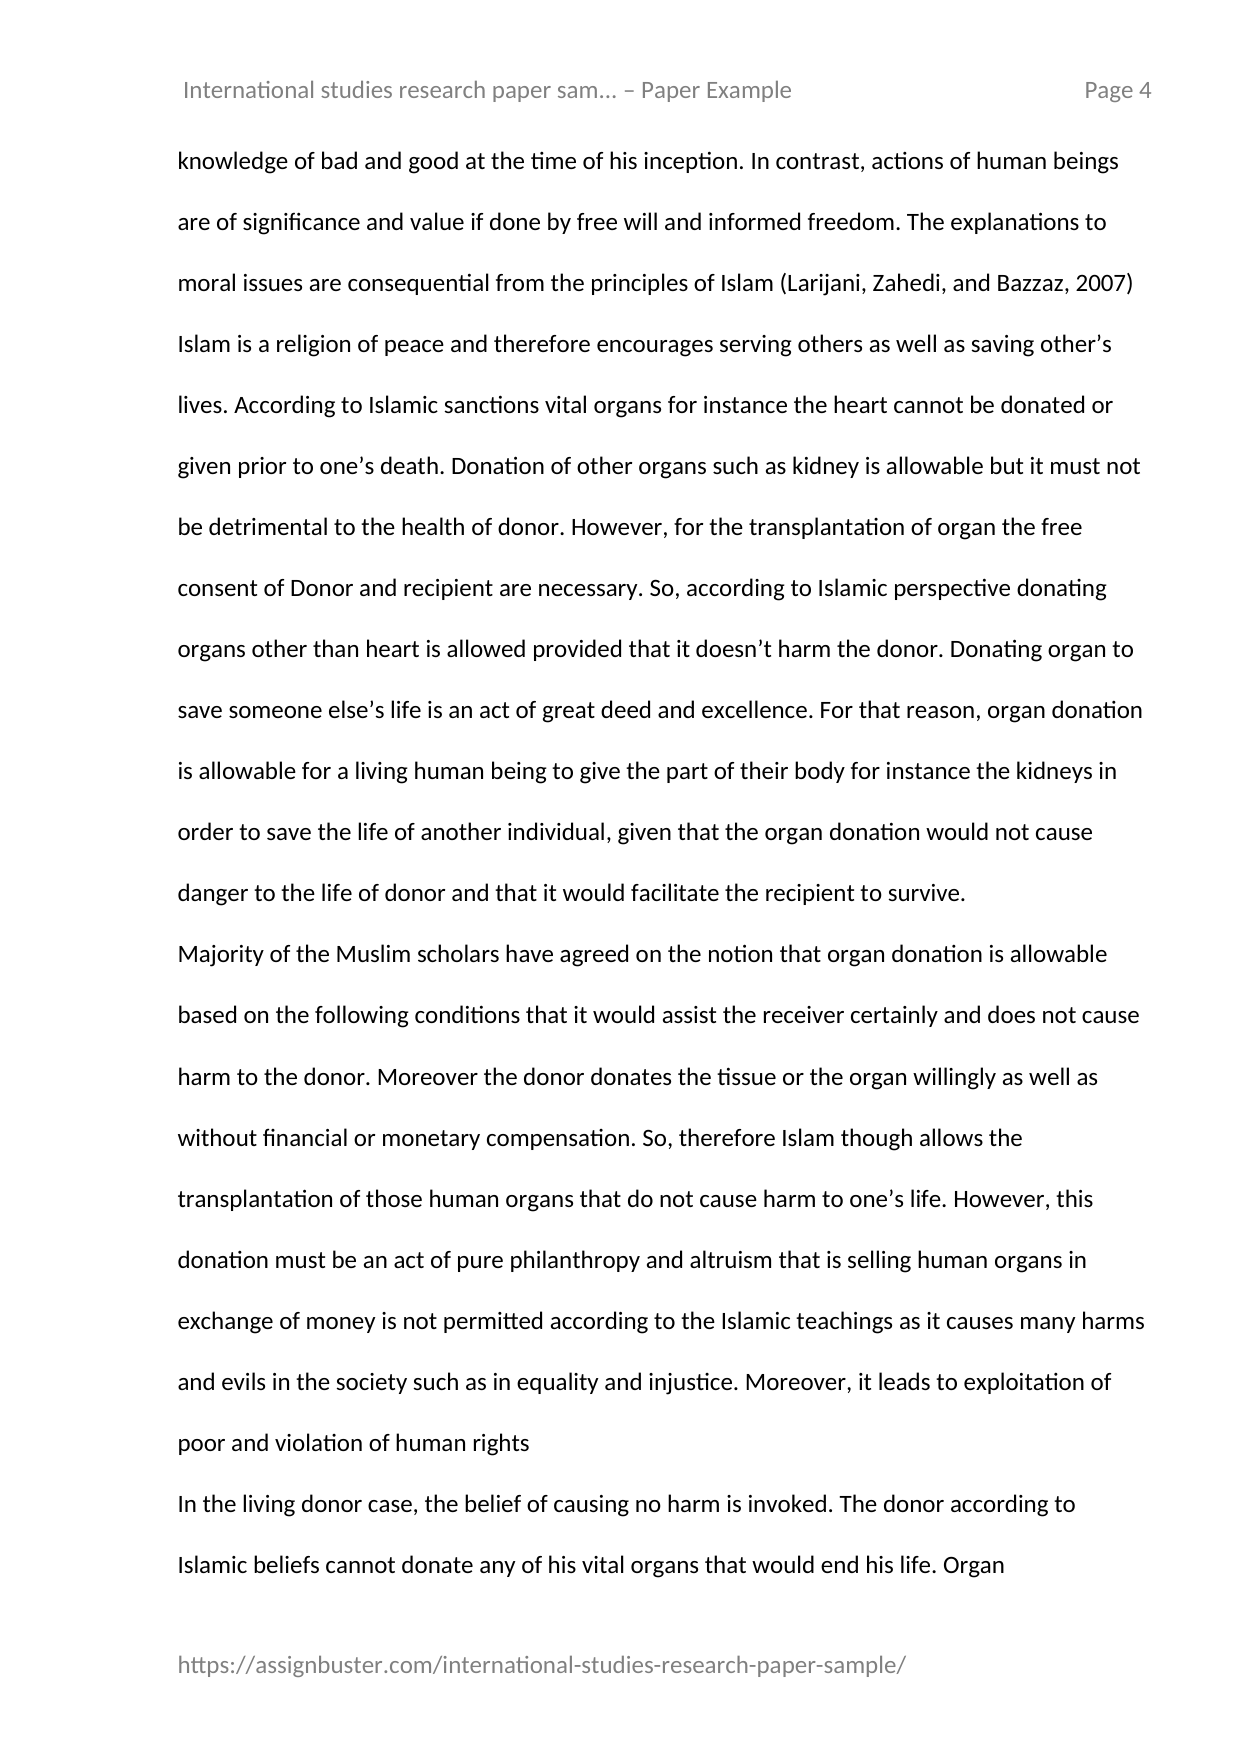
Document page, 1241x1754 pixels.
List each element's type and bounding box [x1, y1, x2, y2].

text [177, 145, 1152, 1579]
